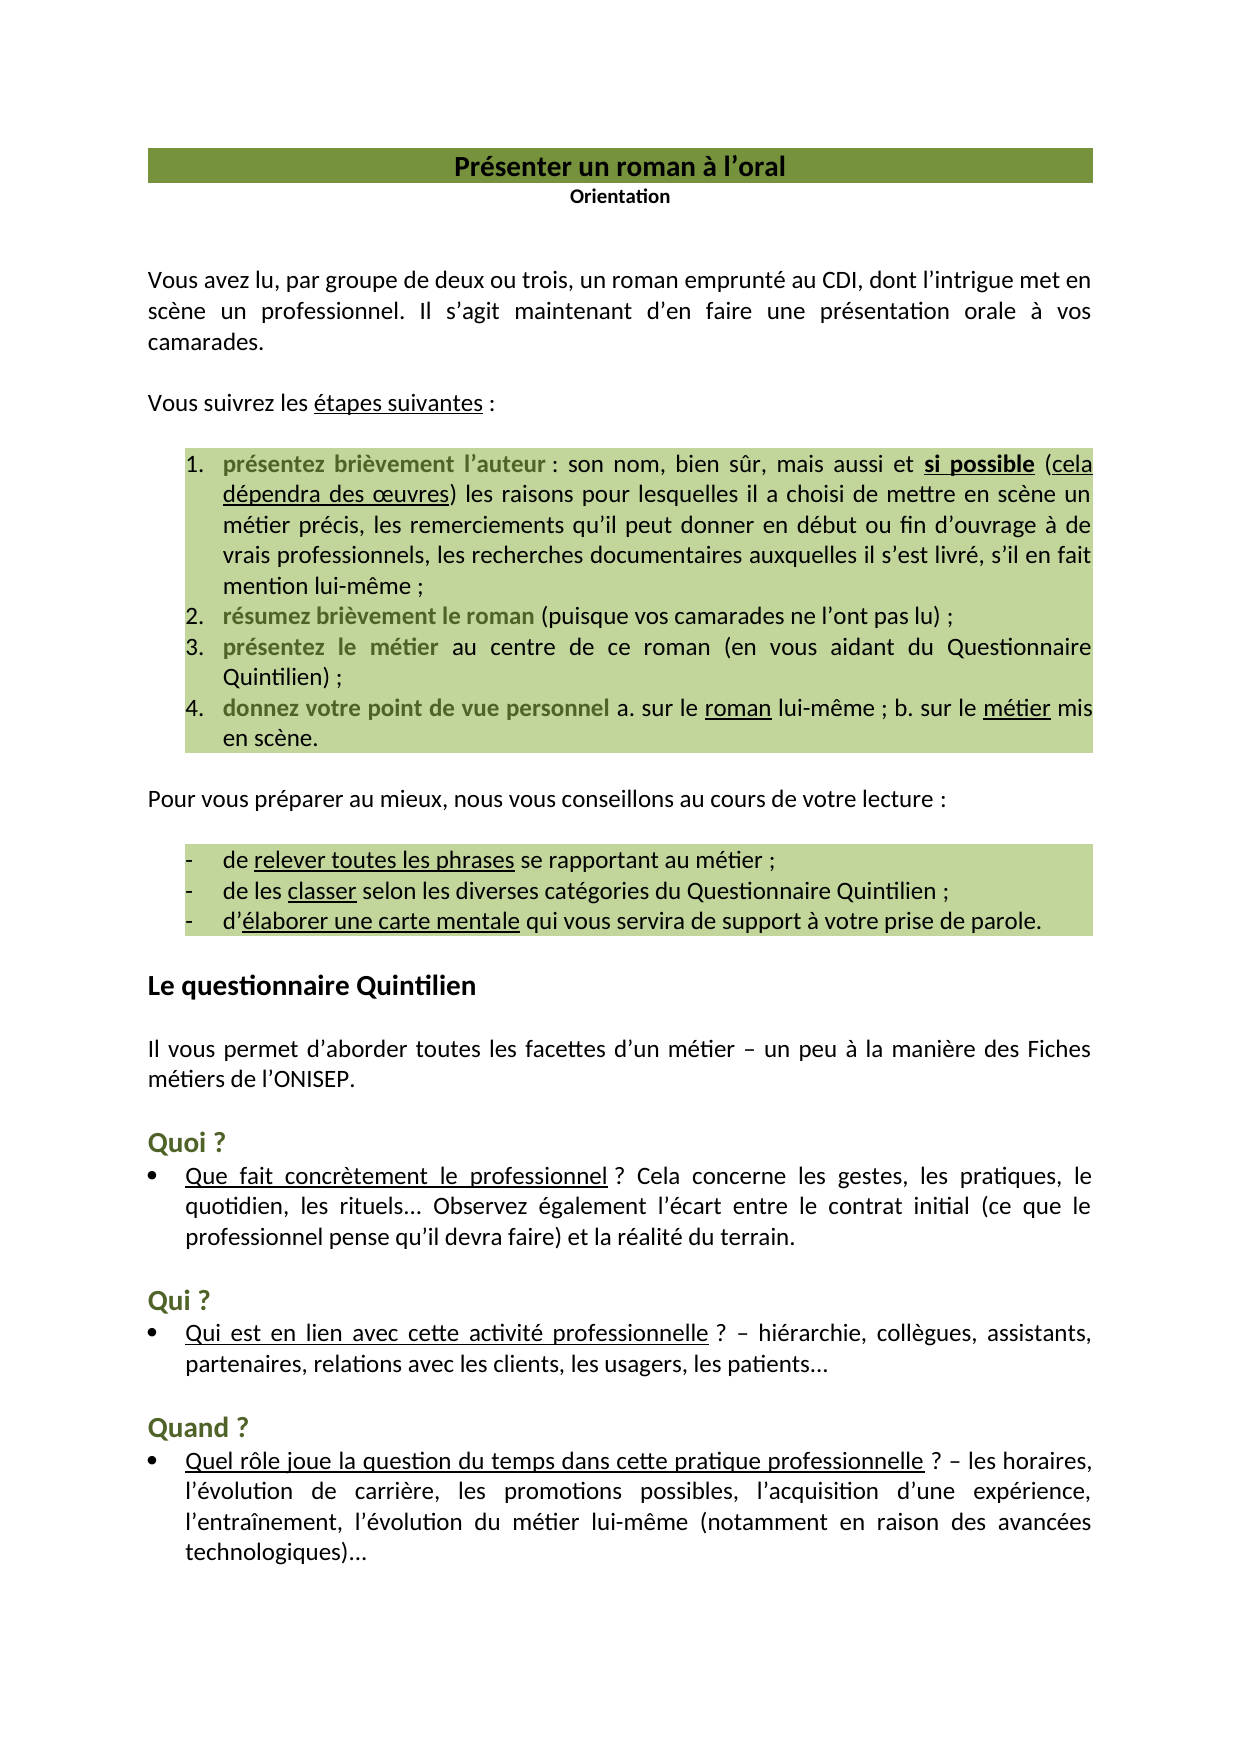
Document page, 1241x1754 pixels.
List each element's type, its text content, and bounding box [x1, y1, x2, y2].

text Quand ? [148, 1409, 1093, 1445]
list résumez brièvement le roman (puisque vos camarades ne l’ont pas lu) ; [185, 600, 1093, 631]
list de les classer selon les diverses catégories du Questionnaire Quintilien ; [185, 875, 1093, 906]
text Le questionnaire Quintilien [148, 967, 1093, 1002]
text Vous avez lu, par groupe de deux ou trois, un roman emprunté au CDI, dont l’intrigue met en scène un professionnel. Il s’agit maintenant d’en faire une présentation orale à vos camarades. [148, 264, 1093, 356]
text Il vous permet d’aborder toutes les facettes d’un métier – un peu à la manière des Fiches métiers de l’ONISEP. [148, 1033, 1093, 1094]
text Présenter un roman à l’oral [148, 148, 1093, 183]
text Pour vous préparer au mieux, nous vous conseillons au cours de votre lecture : [148, 783, 1093, 814]
list présentez brièvement l’auteur : son nom, bien sûr, mais aussi et si possible (cela dépendra des œuvres) les raisons pour lesquelles il a choisi de mettre en scène un métier précis, les remerciements qu’il peut donner en début ou fin d’ouvrage à de vrais professionnels, les recherches documentaires auxquelles il s’est livré, s’il en fait mention lui-même ; [185, 448, 1093, 600]
text Qui ? [148, 1282, 1093, 1318]
list présentez le métier au centre de ce roman (en vous aidant du Questionnaire Quintilien) ; [185, 631, 1093, 692]
list d’élaborer une carte mentale qui vous servira de support à votre prise de parole. [185, 906, 1093, 936]
list donnez votre point de vue personnel a. sur le roman lui-même ; b. sur le métier mis en scène. [185, 692, 1093, 753]
list Quel rôle joue la question du temps dans cette pratique professionnelle ? – les horaires, l’évolution de carrière, les promotions possibles, l’acquisition d’une expérience, l’entraînement, l’évolution du métier lui-même (notamment en raison des avancées technologiques)... [148, 1445, 1093, 1567]
text Vous suivrez les étapes suivantes : [148, 387, 1093, 417]
text Orientation [148, 183, 1093, 209]
text Quoi ? [148, 1124, 1093, 1160]
list Qui est en lien avec cette activité professionnelle ? – hiérarchie, collègues, assistants, partenaires, relations avec les clients, les usagers, les patients... [148, 1318, 1093, 1379]
list Que fait concrètement le professionnel ? Cela concerne les gestes, les pratiques, le quotidien, les rituels... Observez également l’écart entre le contrat initial (ce que le professionnel pense qu’il devra faire) et la réalité du terrain. [148, 1160, 1093, 1251]
list de relever toutes les phrases se rapportant au métier ; [185, 844, 1093, 875]
